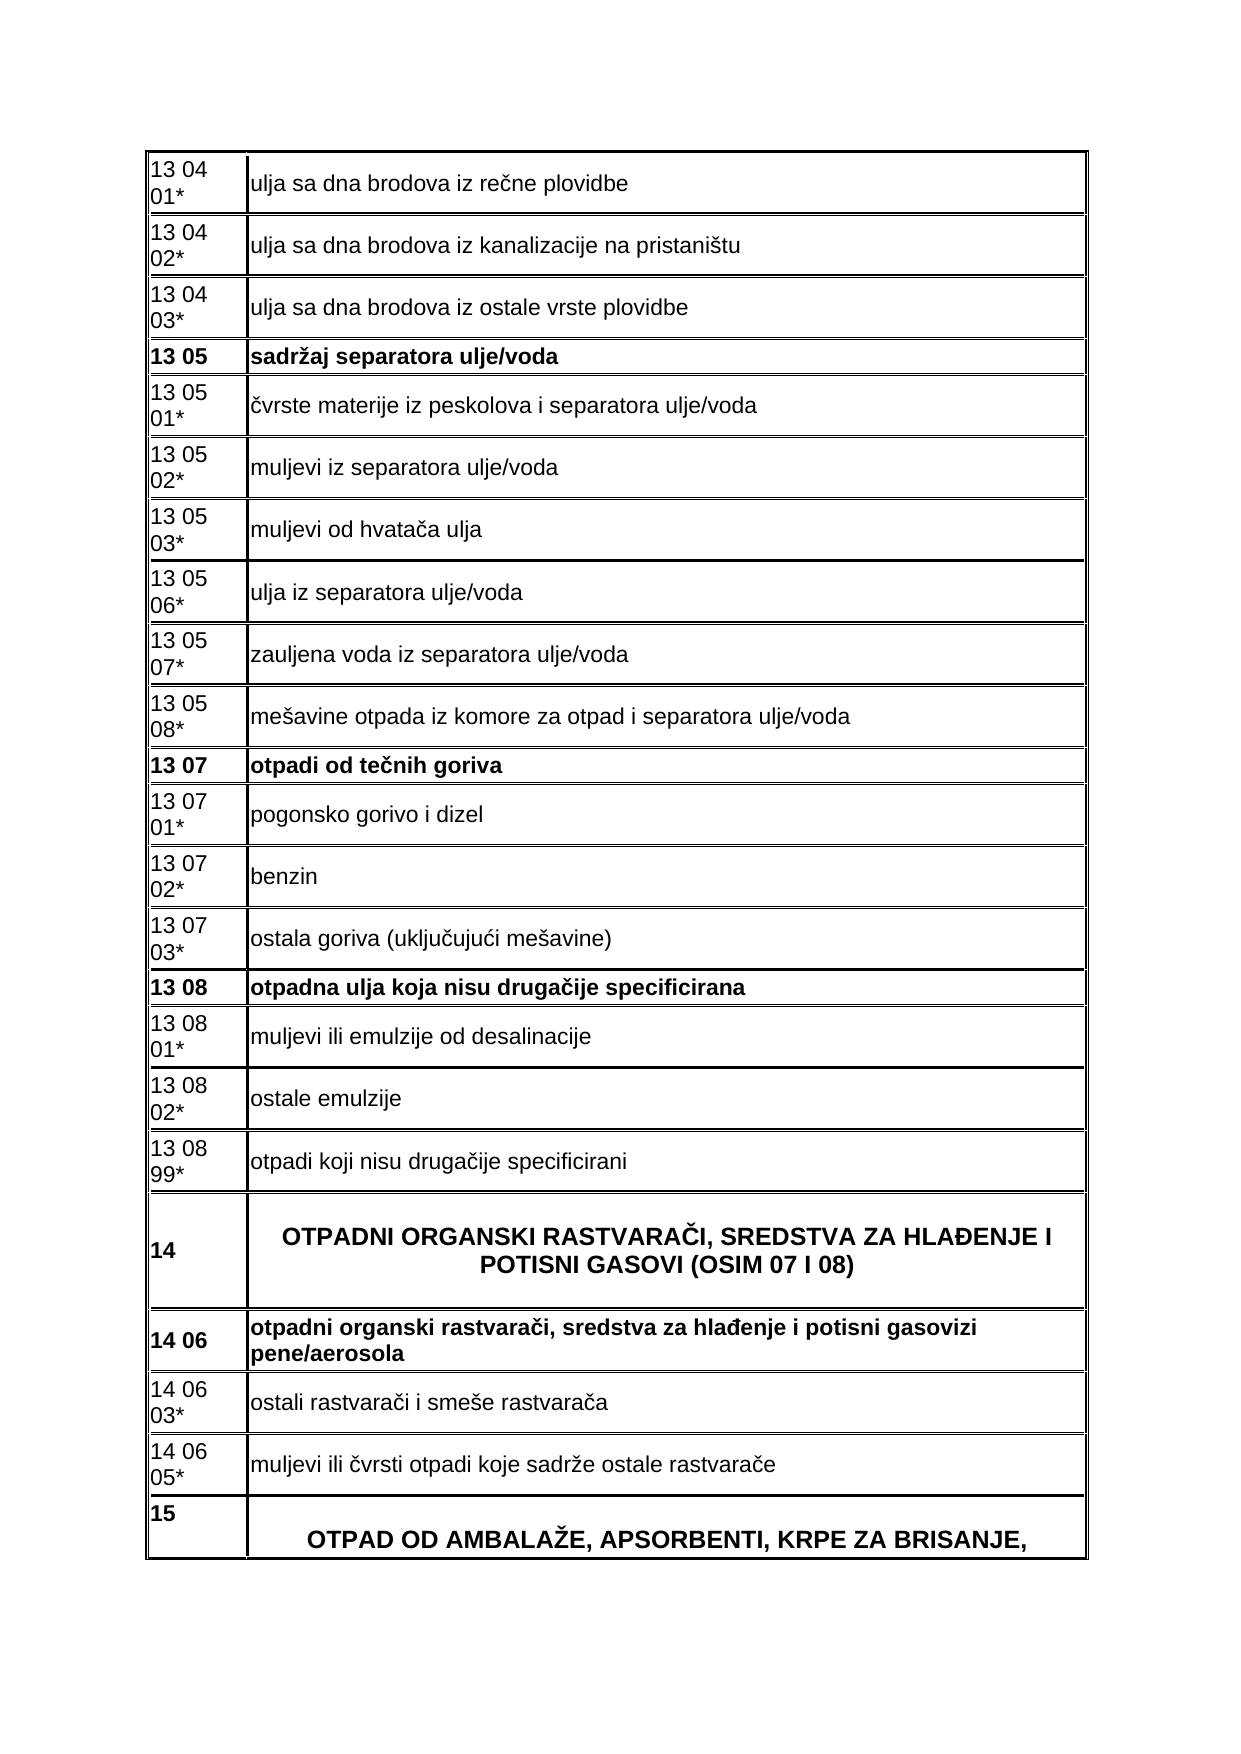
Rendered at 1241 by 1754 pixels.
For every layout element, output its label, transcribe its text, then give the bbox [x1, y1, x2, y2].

table_cell 13 08 [147, 968, 246, 1004]
table_cell ulja sa dna brodova iz kanalizacije na pristaništu [249, 212, 1086, 274]
table_cell ostali rastvarači i smeše rastvarača [249, 1370, 1086, 1432]
table_cell 14 06 03* [149, 1370, 246, 1432]
table_cell 13 05 01* [149, 373, 246, 434]
table_cell čvrste materije iz peskolova i separatora ulje/voda [249, 373, 1086, 434]
table_cell zauljena voda iz separatora ulje/voda [249, 621, 1086, 683]
table_cell 13 05 07* [149, 621, 246, 683]
table_cell 15 [149, 1494, 247, 1557]
table_cell 14 [149, 1190, 246, 1307]
table_cell 13 04 03* [149, 274, 246, 337]
table_cell 13 08 02* [149, 1066, 246, 1128]
table_cell ostala goriva (uključujući mešavine) [247, 906, 1087, 968]
table_cell pogonsko gorivo i dizel [249, 781, 1086, 843]
table_cell ulja iz separatora ulje/voda [249, 559, 1085, 621]
table_cell muljevi ili čvrsti otpadi koje sadrže ostale rastvarače [247, 1432, 1087, 1494]
table_cell otpadna ulja koja nisu drugačije specificirana [249, 968, 1087, 1004]
table_cell 13 05 08* [149, 683, 246, 746]
table_cell 14 06 05* [147, 1432, 247, 1494]
table_cell 14 06 [149, 1307, 246, 1369]
table_cell ulja sa dna brodova iz rečne plovidbe [247, 153, 1085, 212]
table_cell 13 04 01* [149, 152, 247, 212]
table_cell benzin [249, 844, 1086, 906]
table_cell 13 08 99* [149, 1128, 246, 1190]
table_cell 13 07 03* [147, 906, 247, 968]
table_cell ostale emulzije [249, 1066, 1085, 1128]
table_cell 13 07 02* [149, 844, 246, 906]
table_cell mešavine otpada iz komore za otpad i separatora ulje/voda [249, 683, 1086, 746]
table_cell 13 05 02* [149, 435, 246, 497]
table_cell ulja sa dna brodova iz ostale vrste plovidbe [249, 274, 1086, 337]
table_cell sadržaj separatora ulje/voda [247, 337, 1087, 372]
table_cell 13 05 06* [149, 559, 246, 621]
table_cell 13 05 [147, 337, 247, 372]
table_cell muljevi ili emulzije od desalinacije [247, 1004, 1087, 1066]
table_cell 13 07 [147, 746, 247, 781]
table_cell muljevi iz separatora ulje/voda [249, 435, 1086, 497]
table_cell 13 07 01* [149, 781, 246, 843]
table_cell otpadni organski rastvarači, sredstva za hlađenje i potisni gasovizi pene/aerosola [249, 1307, 1086, 1369]
table_cell otpadi koji nisu drugačije specificirani [249, 1128, 1086, 1190]
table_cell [247, 1494, 1085, 1557]
table_cell OTPADNI ORGANSKI RASTVARAČI, SREDSTVA ZA HLAĐENJE I POTISNI GASOVI (OSIM 07 I 08) [249, 1190, 1086, 1307]
table_cell 13 05 03* [147, 497, 247, 559]
table_cell muljevi od hvatača ulja [247, 497, 1087, 559]
table_cell 13 08 01* [147, 1004, 247, 1066]
table_cell otpadi od tečnih goriva [247, 746, 1087, 781]
table_cell 13 04 02* [149, 212, 246, 274]
